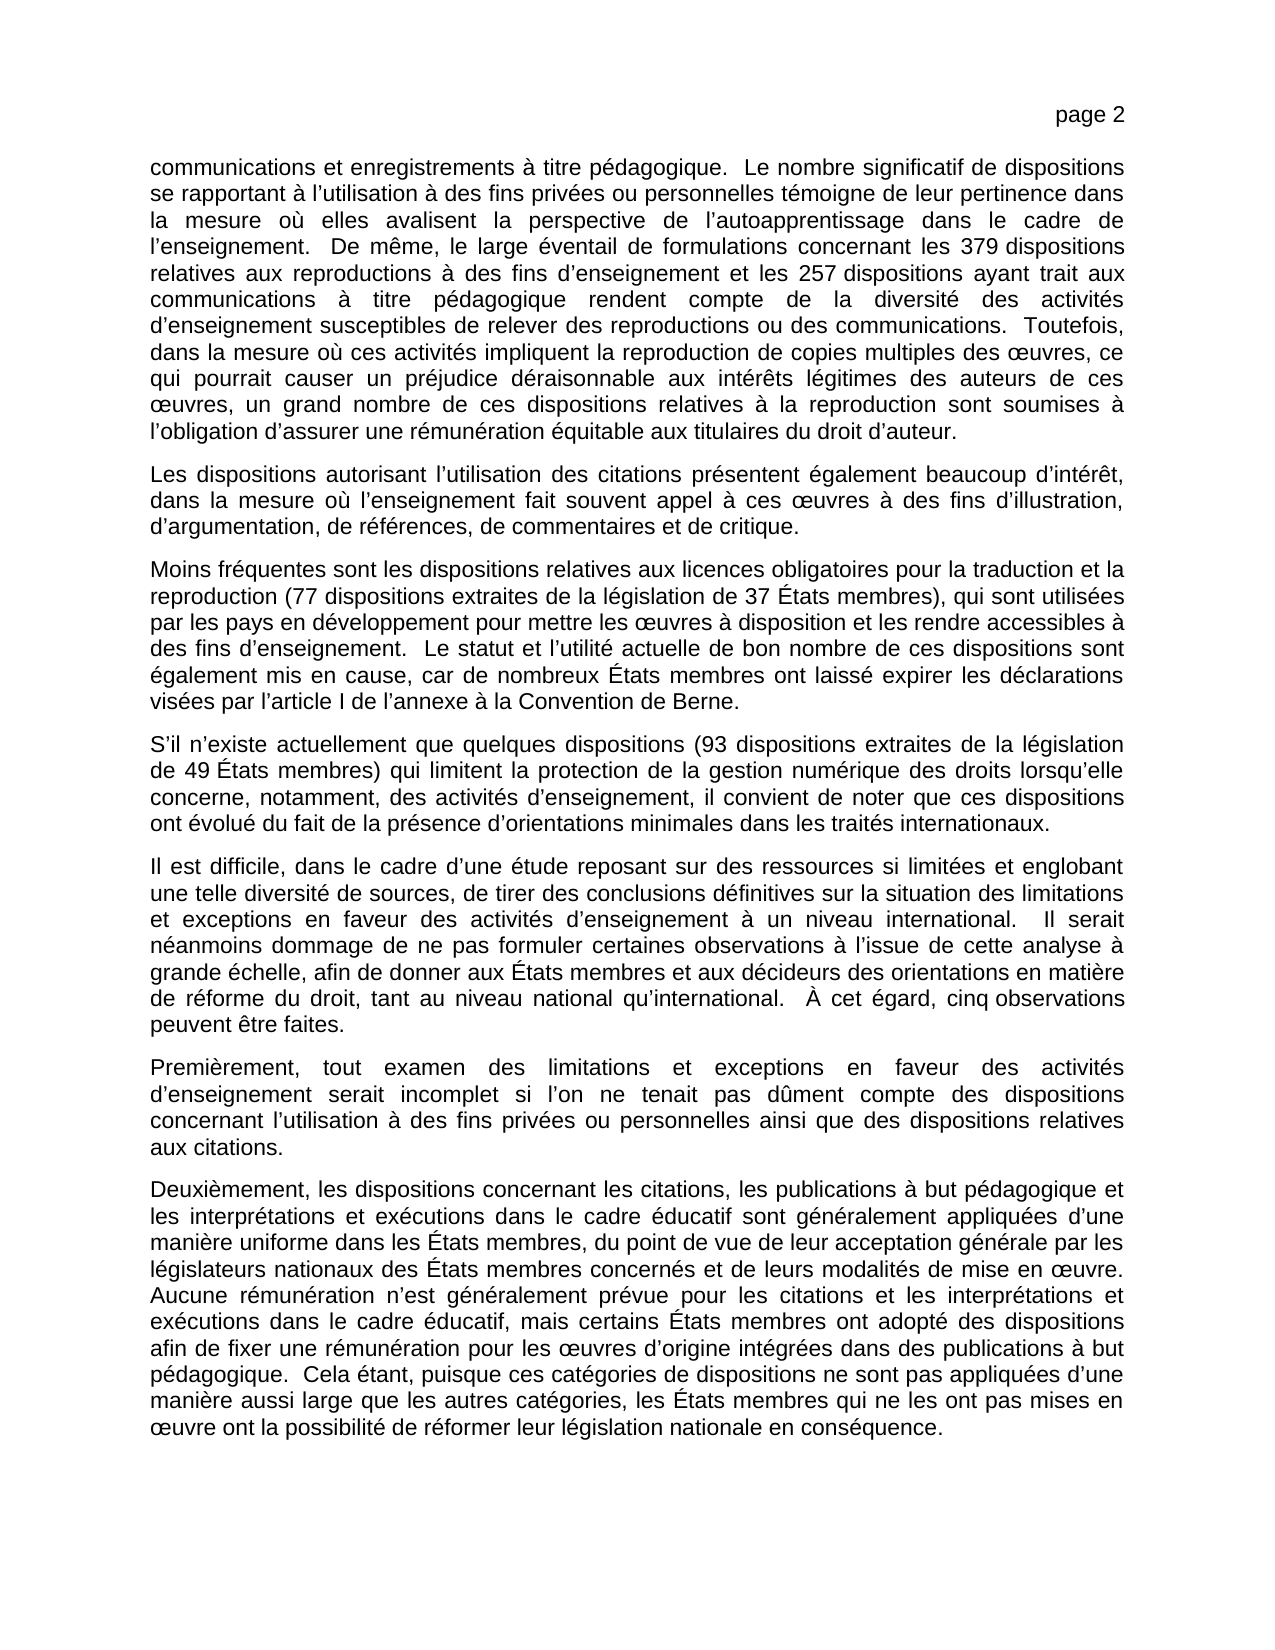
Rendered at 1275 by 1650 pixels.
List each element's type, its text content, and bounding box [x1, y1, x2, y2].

text Premièrement, tout examen des limitations et exceptions en faveur des activités d’enseignement serait incomplet si l’on ne tenait pas dûment compte des dispositions concernant l’utilisation à des fins privées ou personnelles ainsi que des dispositions relatives aux citations. [150, 1054, 1125, 1160]
text S’il n’existe actuellement que quelques dispositions (93 dispositions extraites de la législation de 49 États membres) qui limitent la protection de la gestion numérique des droits lorsqu’elle concerne, notamment, des activités d’enseignement, il convient de noter que ces dispositions ont évolué du fait de la présence d’orientations minimales dans les traités internationaux. [150, 731, 1125, 837]
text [150, 154, 1125, 444]
text Moins fréquentes sont les dispositions relatives aux licences obligatoires pour la traduction et la reproduction (77 dispositions extraites de la législation de 37 États membres), qui sont utilisées par les pays en développement pour mettre les œuvres à disposition et les rendre accessibles à des fins d’enseignement. Le statut et l’utilité actuelle de bon nombre de ces dispositions sont également mis en cause, car de nombreux États membres ont laissé expirer les déclarations visées par l’article I de l’annexe à la Convention de Berne. [150, 556, 1125, 714]
text Il est difficile, dans le cadre d’une étude reposant sur des ressources si limitées et englobant une telle diversité de sources, de tirer des conclusions définitives sur la situation des limitations et exceptions en faveur des activités d’enseignement à un niveau international. Il serait néanmoins dommage de ne pas formuler certaines observations à l’issue de cette analyse à grande échelle, afin de donner aux États membres et aux décideurs des orientations en matière de réforme du droit, tant au niveau national qu’international. À cet égard, cinq observations peuvent être faites. [150, 853, 1125, 1038]
text Les dispositions autorisant l’utilisation des citations présentent également beaucoup d’intérêt, dans la mesure où l’enseignement fait souvent appel à ces œuvres à des fins d’illustration, d’argumentation, de références, de commentaires et de critique. [150, 461, 1125, 540]
text Deuxièmement, les dispositions concernant les citations, les publications à but pédagogique et les interprétations et exécutions dans le cadre éducatif sont généralement appliquées d’une manière uniforme dans les États membres, du point de vue de leur acceptation générale par les législateurs nationaux des États membres concernés et de leurs modalités de mise en œuvre. Aucune rémunération n’est généralement prévue pour les citations et les interprétations et exécutions dans le cadre éducatif, mais certains États membres ont adopté des dispositions afin de fixer une rémunération pour les œuvres d’origine intégrées dans des publications à but pédagogique. Cela étant, puisque ces catégories de dispositions ne sont pas appliquées d’une manière aussi large que les autres catégories, les États membres qui ne les ont pas mises en œuvre ont la possibilité de réformer leur législation nationale en conséquence. [150, 1176, 1125, 1440]
